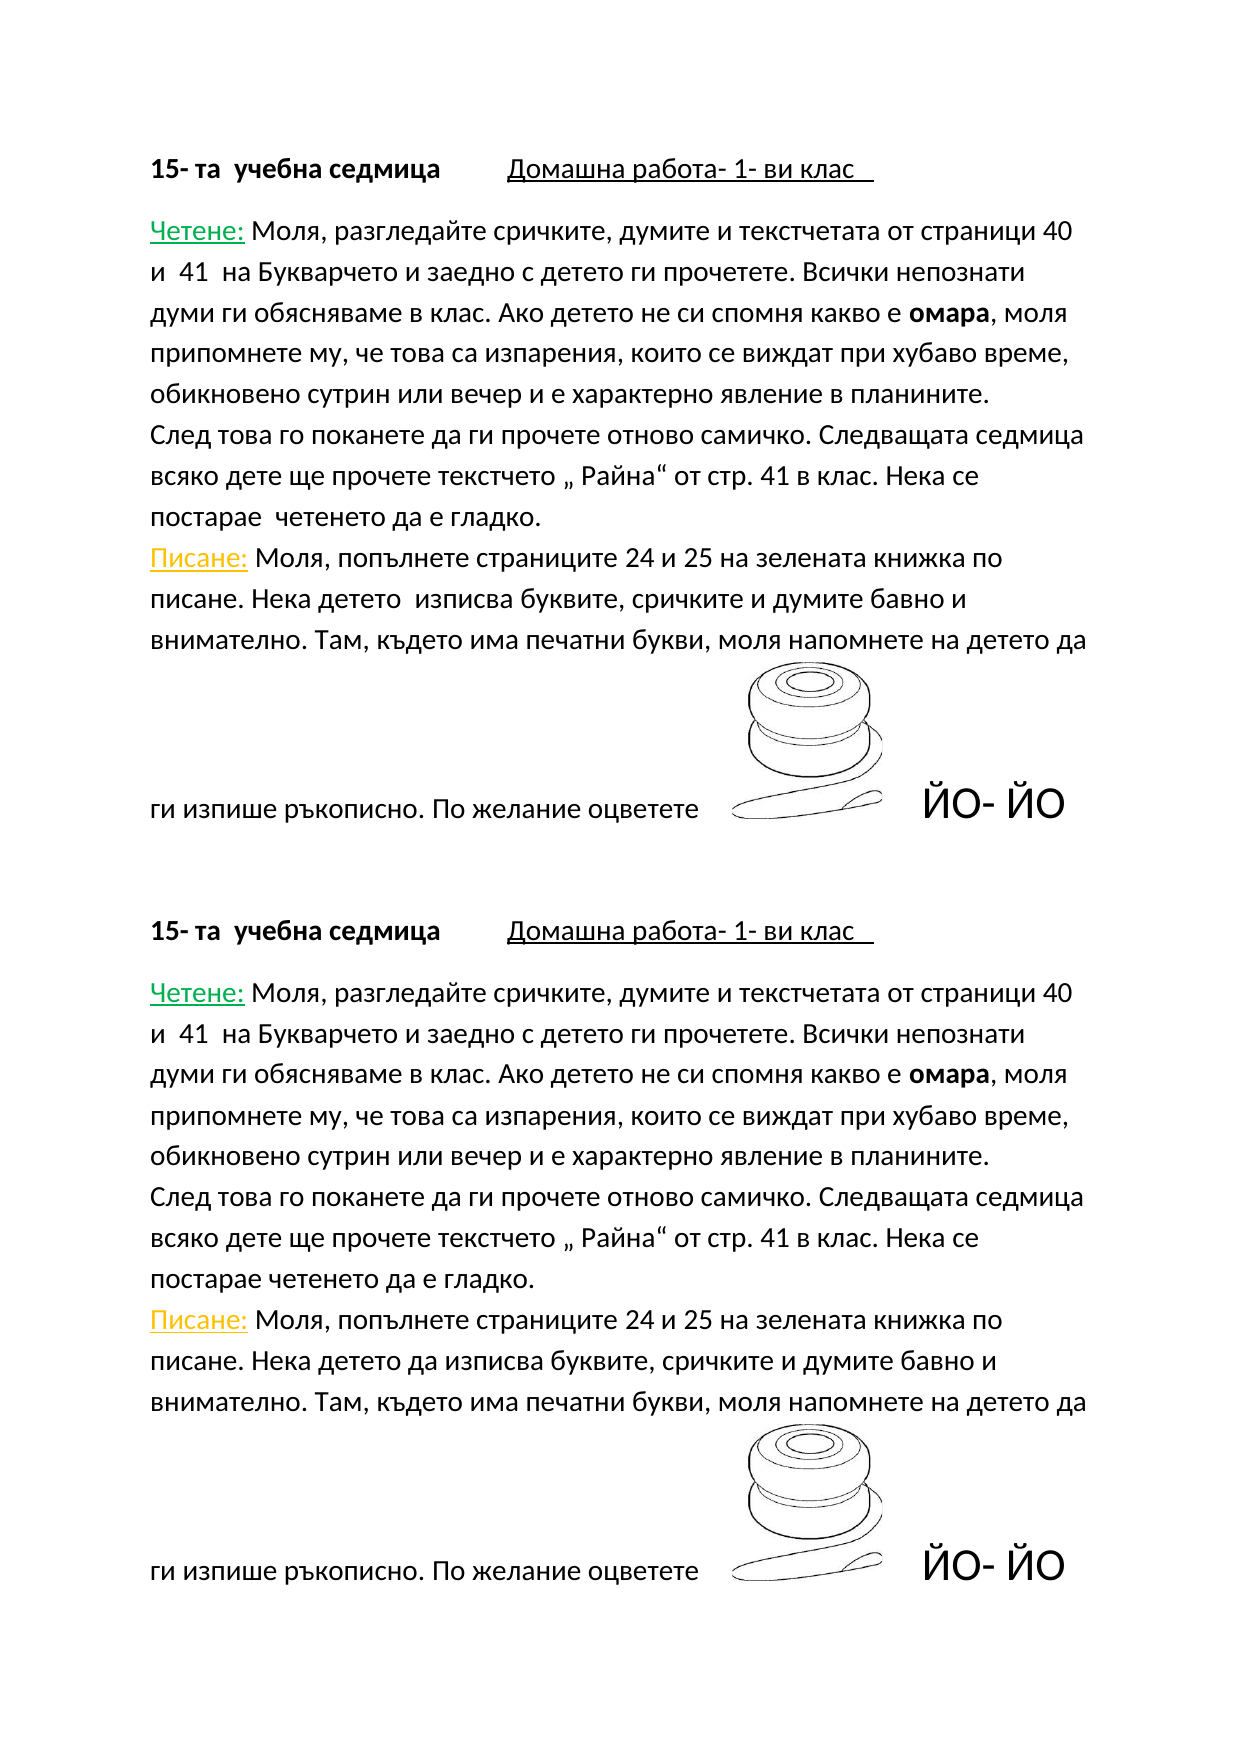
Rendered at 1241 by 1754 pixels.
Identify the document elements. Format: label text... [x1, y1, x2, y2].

picture [732, 662, 883, 819]
text 15- та учебна седмица Домашна работа- 1- ви клас [150, 150, 1090, 186]
text 15- та учебна седмица Домашна работа- 1- ви клас [150, 912, 1090, 948]
picture [732, 1424, 883, 1581]
text Четене: Моля, разгледайте сричките, думите и текстчетата от страници 40 и 41 на Букварчето и заедно с детето ги прочетете. Всички непознати думи ги обясняваме в клас. Ако детето не си спомня какво е омара, моля припомнете му, че това са изпарения, които се виждат при хубаво време, обикновено сутрин или вечер и е характерно явление в планините. След това го поканете да ги прочете отново самичко. Следващата седмица всяко дете ще прочете текстчето „ Райна“ от стр. 41 в клас. Нека се постарае четенето да е гладко. Писане: Моля, попълнете страниците 24 и 25 на зелената книжка по писане. Нека детето да изписва буквите, сричките и думите бавно и внимателно. Там, където има печатни букви, моля напомнете на детето да ги изпише ръкописно. По желание оцветете ЙО- ЙО [150, 974, 1090, 1592]
text Четене: Моля, разгледайте сричките, думите и текстчетата от страници 40 и 41 на Букварчето и заедно с детето ги прочетете. Всички непознати думи ги обясняваме в клас. Ако детето не си спомня какво е омара, моля припомнете му, че това са изпарения, които се виждат при хубаво време, обикновено сутрин или вечер и е характерно явление в планините. След това го поканете да ги прочете отново самичко. Следващата седмица всяко дете ще прочете текстчето „ Райна“ от стр. 41 в клас. Нека се постарае четенето да е гладко. Писане: Моля, попълнете страниците 24 и 25 на зелената книжка по писане. Нека детето изписва буквите, сричките и думите бавно и внимателно. Там, където има печатни букви, моля напомнете на детето да ги изпише ръкописно. По желание оцветете ЙО- ЙО [150, 212, 1090, 830]
